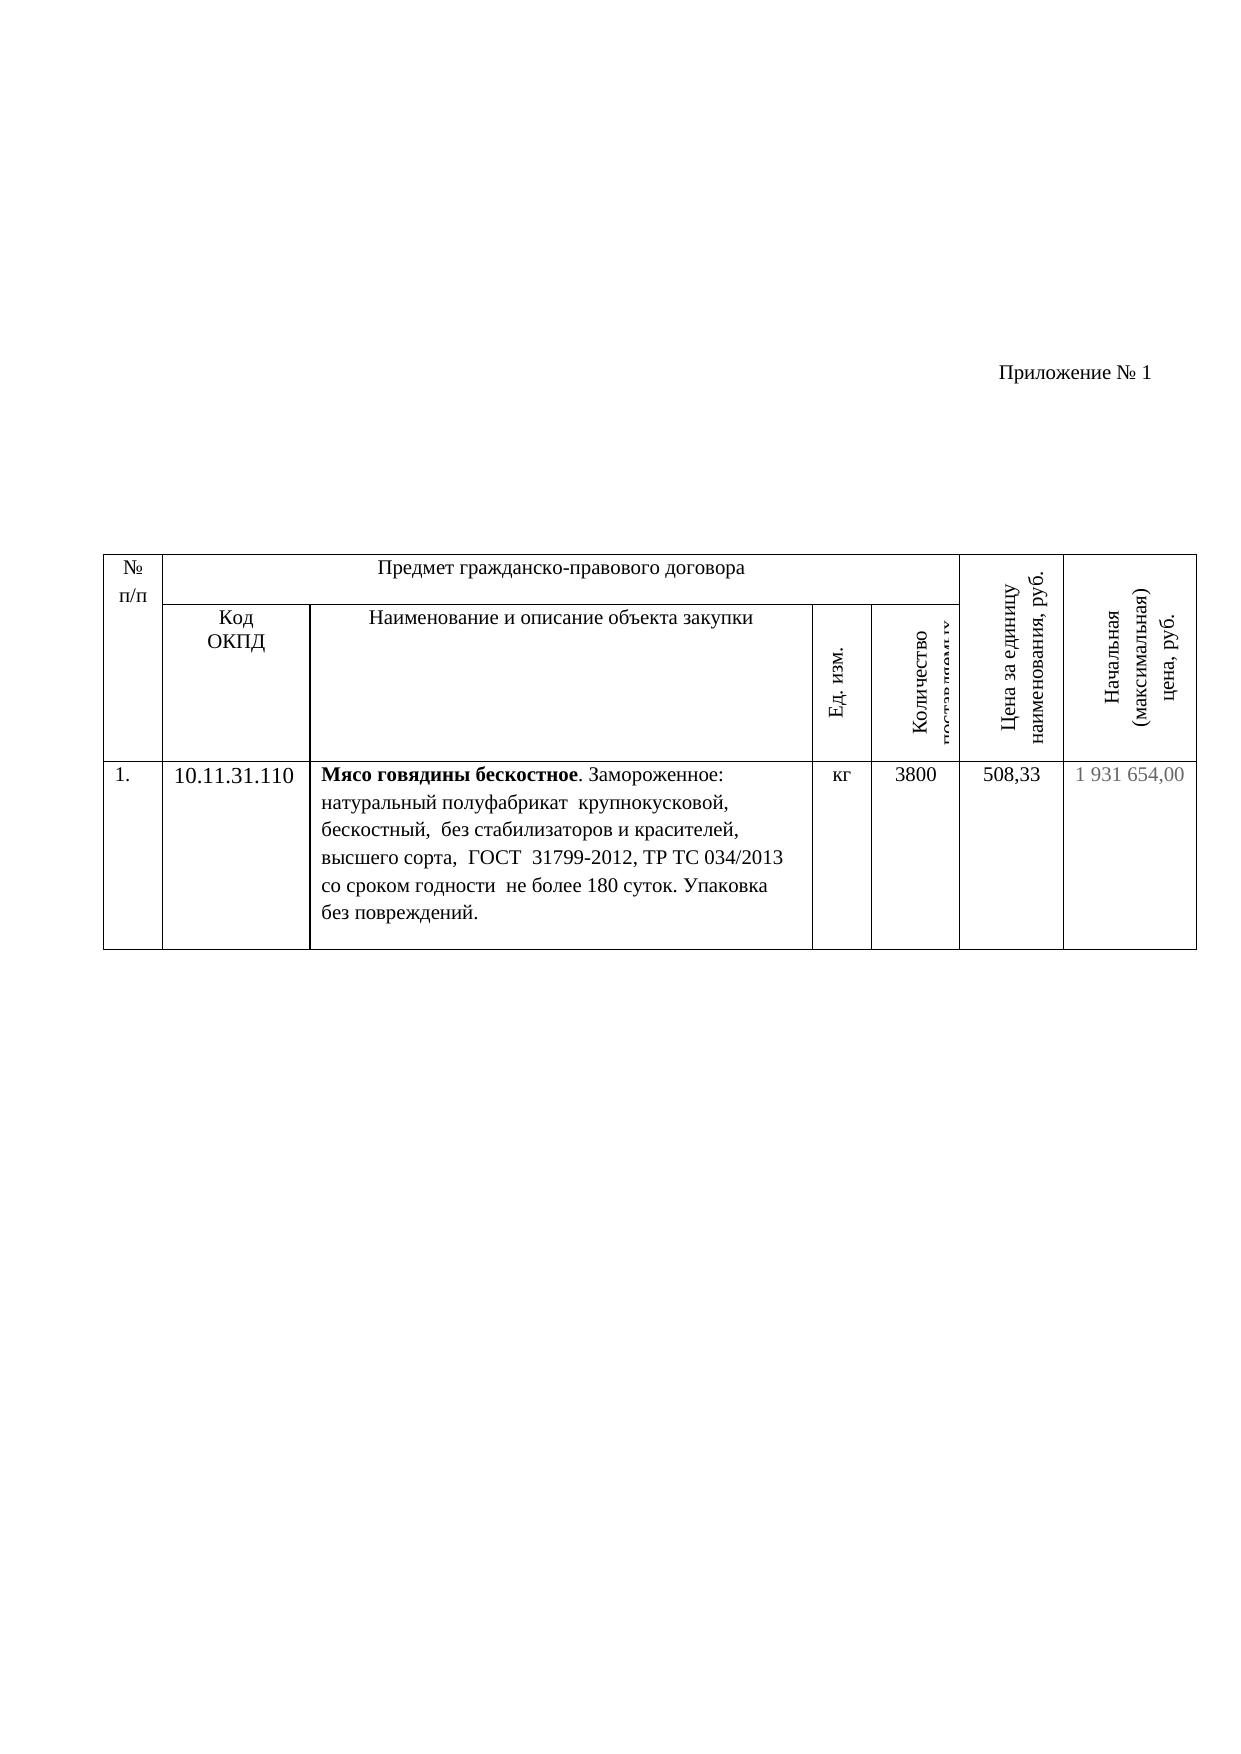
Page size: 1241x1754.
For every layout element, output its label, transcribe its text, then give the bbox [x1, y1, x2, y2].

table_cell кг [813, 762, 871, 949]
table_cell Мясо говядины бескостное. Замороженное: натуральный полуфабрикат крупнокусковой, бескостный, без стабилизаторов и красителей, высшего сорта, ГОСТ 31799-2012, ТР ТС 034/2013 со сроком годности не более 180 суток. Упаковка без повреждений. [311, 762, 812, 949]
table_cell Ед. изм. [813, 605, 871, 761]
table_cell 508,33 [960, 762, 1063, 949]
table_cell Код ОКПД [163, 605, 309, 761]
table_cell Наименование и описание объекта закупки [311, 605, 812, 761]
table_cell 3800 [872, 762, 959, 949]
table_cell 10.11.31.110 [163, 762, 309, 949]
text Приложение № 1 [177, 360, 1152, 384]
table_cell 1. [104, 762, 162, 949]
table_header Предмет гражданско-правового договора [163, 555, 959, 604]
table_header Цена за единицу наименования, руб. [960, 555, 1063, 761]
table_cell Количество поставляемых товаров [872, 605, 959, 761]
table_cell 1 931 654,00 [1064, 762, 1196, 949]
table_header Начальная (максимальная) цена, руб. [1064, 555, 1196, 761]
table_header № п/п [104, 555, 162, 761]
